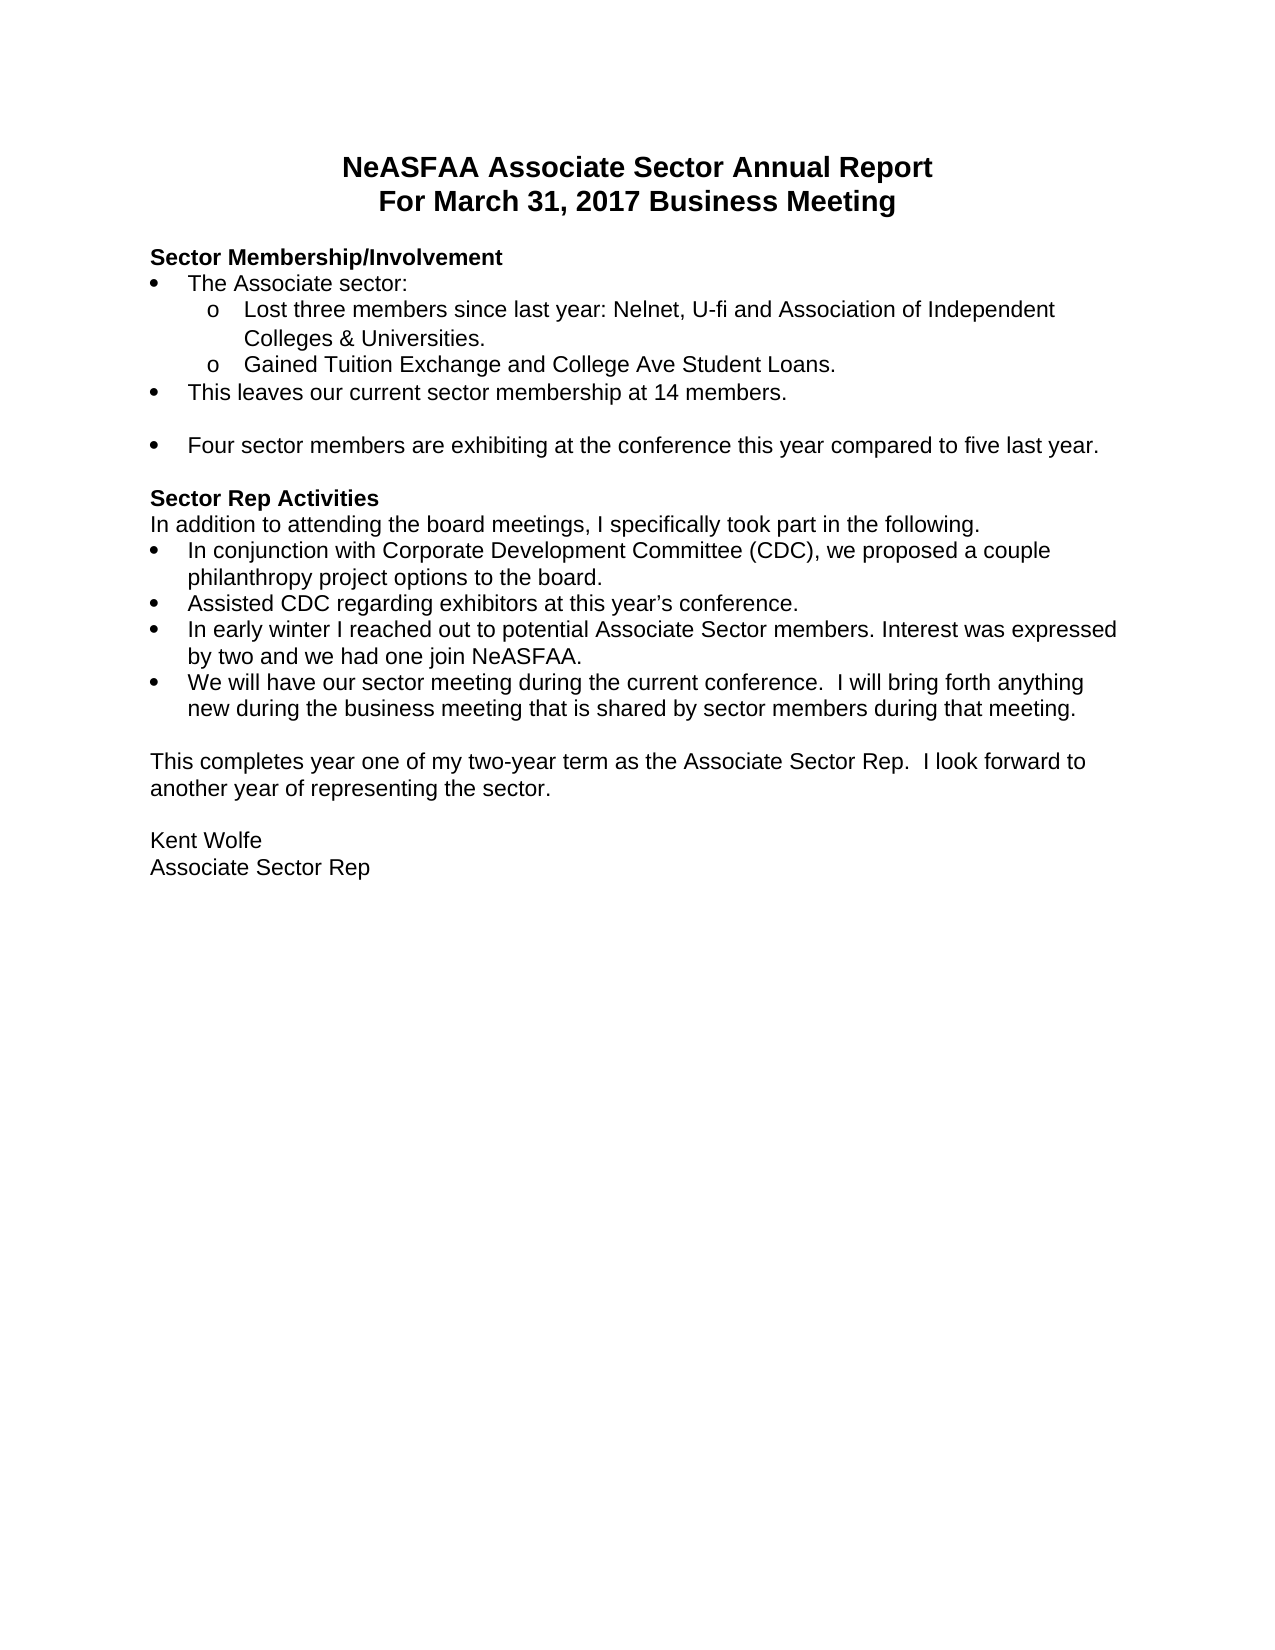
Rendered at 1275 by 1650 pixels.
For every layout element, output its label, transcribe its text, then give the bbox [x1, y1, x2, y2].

list We will have our sector meeting during the current conference. I will bring forth anything new during the business meeting that is shared by sector members during that meeting. [150, 669, 1125, 722]
text This completes year one of my two-year term as the Associate Sector Rep. I look forward to another year of representing the sector. [150, 748, 1125, 801]
list The Associate sector: [150, 270, 1125, 296]
text In addition to attending the board meetings, I specifically took part in the following. [150, 511, 1125, 537]
list Four sector members are exhibiting at the conference this year compared to five last year. [150, 432, 1125, 458]
list This leaves our current sector membership at 14 members. [150, 379, 1125, 406]
text Kent Wolfe [150, 827, 1125, 853]
list Gained Tuition Exchange and College Ave Student Loans. [206, 351, 1125, 379]
text Associate Sector Rep [150, 853, 1125, 880]
list In early winter I reached out to potential Associate Sector members. Interest was expressed by two and we had one join NeASFAA. [150, 616, 1125, 669]
list Assisted CDC regarding exhibitors at this year’s conference. [150, 590, 1125, 616]
text Sector Rep Activities [150, 484, 1125, 511]
text NeASFAA Associate Sector Annual Report [150, 150, 1125, 183]
text For March 31, 2017 Business Meeting [150, 183, 1125, 217]
text Sector Membership/Involvement [150, 243, 1125, 270]
list Lost three members since last year: Nelnet, U-fi and Association of Independent Colleges & Universities. [206, 296, 1125, 351]
list In conjunction with Corporate Development Committee (CDC), we proposed a couple philanthropy project options to the board. [150, 537, 1125, 590]
